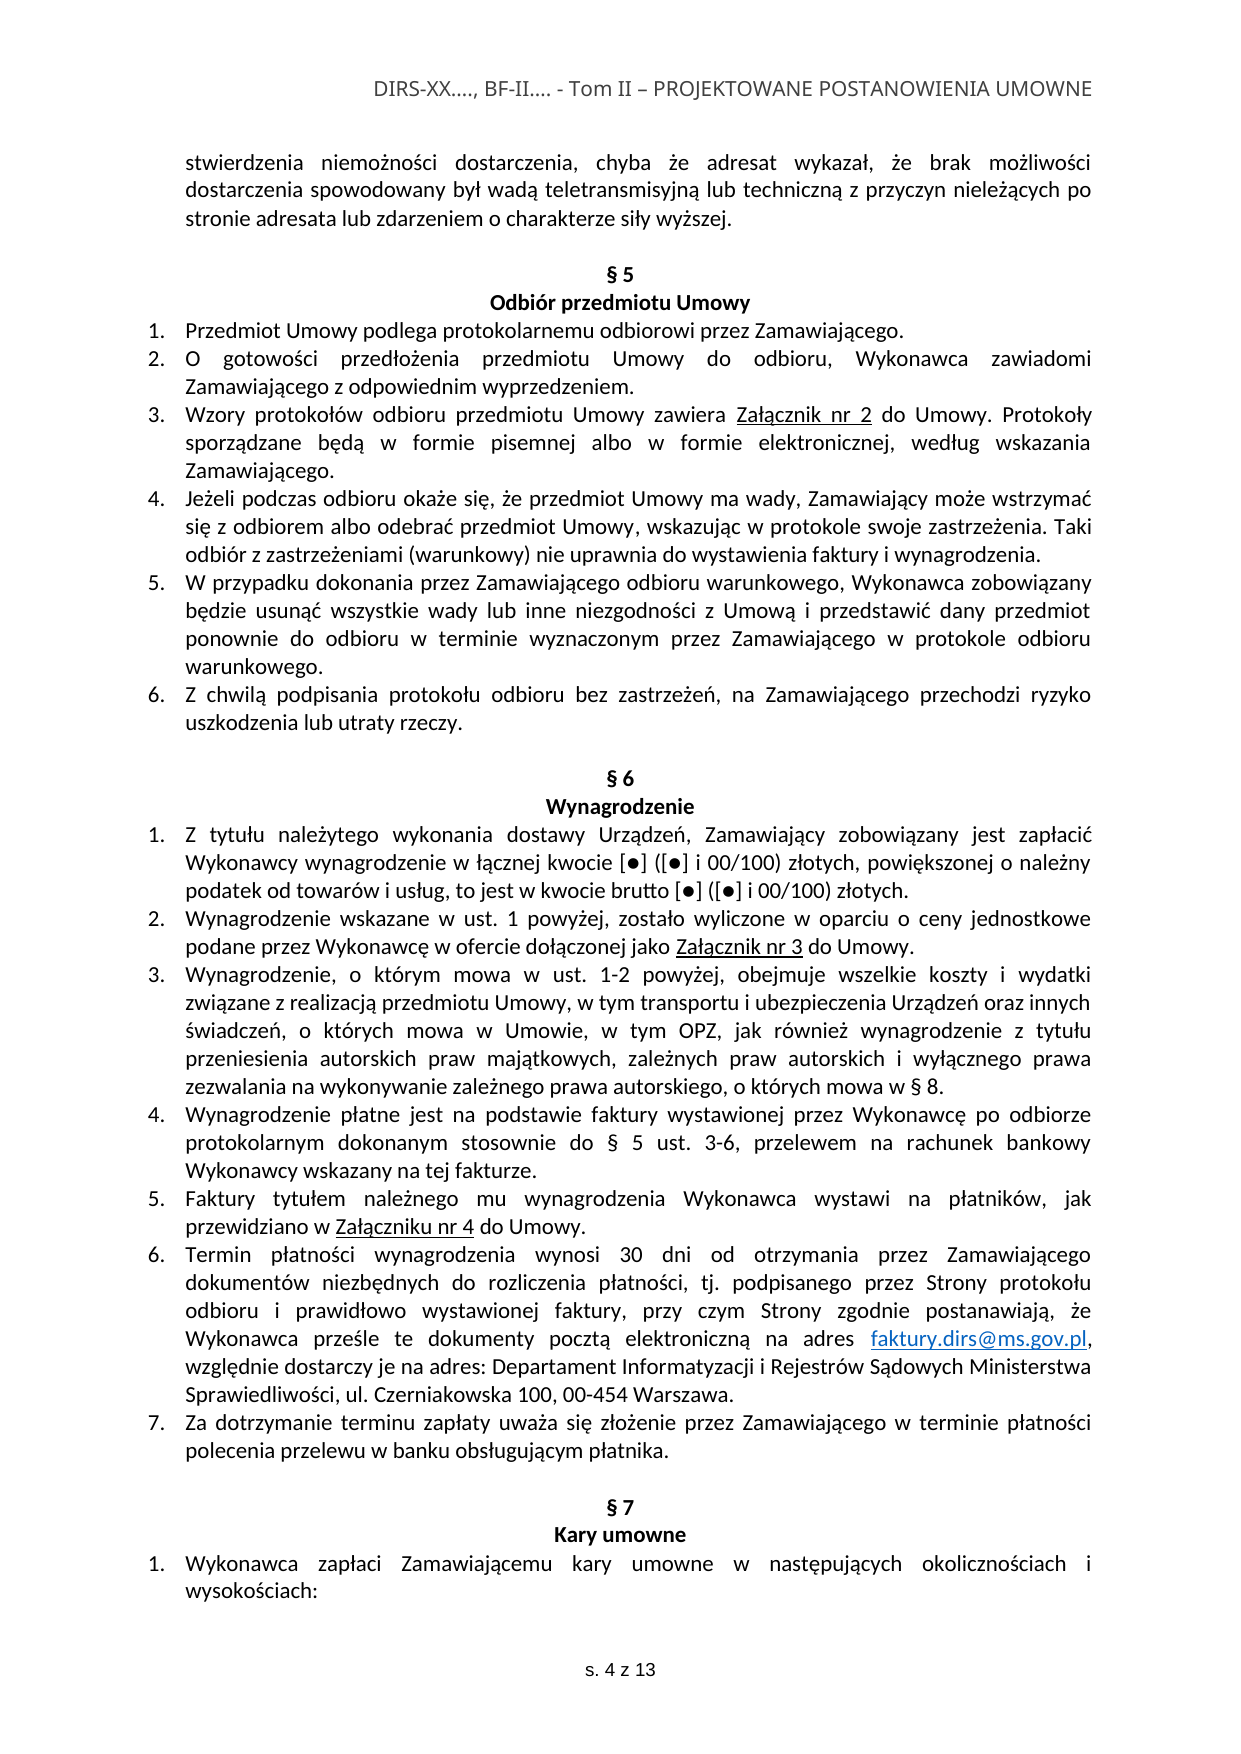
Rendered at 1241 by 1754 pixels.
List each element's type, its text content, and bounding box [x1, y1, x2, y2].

list O gotowości przedłożenia przedmiotu Umowy do odbioru, Wykonawca zawiadomi Zamawiającego z odpowiednim wyprzedzeniem. [148, 344, 1093, 400]
text Wynagrodzenie [148, 792, 1093, 820]
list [148, 148, 1093, 232]
list W przypadku dokonania przez Zamawiającego odbioru warunkowego, Wykonawca zobowiązany będzie usunąć wszystkie wady lub inne niezgodności z Umową i przedstawić dany przedmiot ponownie do odbioru w terminie wyznaczonym przez Zamawiającego w protokole odbioru warunkowego. [148, 568, 1093, 680]
list Z chwilą podpisania protokołu odbioru bez zastrzeżeń, na Zamawiającego przechodzi ryzyko uszkodzenia lub utraty rzeczy. [148, 680, 1093, 736]
text § 5 [148, 260, 1093, 288]
list Faktury tytułem należnego mu wynagrodzenia Wykonawca wystawi na płatników, jak przewidziano w Załączniku nr 4 do Umowy. [148, 1184, 1093, 1240]
list Wynagrodzenie wskazane w ust. 1 powyżej, zostało wyliczone w oparciu o ceny jednostkowe podane przez Wykonawcę w ofercie dołączonej jako Załącznik nr 3 do Umowy. [148, 904, 1093, 960]
list Przedmiot Umowy podlega protokolarnemu odbiorowi przez Zamawiającego. [148, 316, 1093, 344]
list Z tytułu należytego wykonania dostawy Urządzeń, Zamawiający zobowiązany jest zapłacić Wykonawcy wynagrodzenie w łącznej kwocie [●] ([●] i 00/100) złotych, powiększonej o należny podatek od towarów i usług, to jest w kwocie brutto [●] ([●] i 00/100) złotych. [148, 820, 1093, 904]
text § 7 [148, 1493, 1093, 1521]
text § 6 [148, 764, 1093, 792]
text Odbiór przedmiotu Umowy [148, 288, 1093, 316]
list Termin płatności wynagrodzenia wynosi 30 dni od otrzymania przez Zamawiającego dokumentów niezbędnych do rozliczenia płatności, tj. podpisanego przez Strony protokołu odbioru i prawidłowo wystawionej faktury, przy czym Strony zgodnie postanawiają, że Wykonawca prześle te dokumenty pocztą elektroniczną na adres faktury.dirs@ms.gov.pl, względnie dostarczy je na adres: Departament Informatyzacji i Rejestrów Sądowych Ministerstwa Sprawiedliwości, ul. Czerniakowska 100, 00-454 Warszawa. [148, 1240, 1093, 1408]
list Za dotrzymanie terminu zapłaty uważa się złożenie przez Zamawiającego w terminie płatności polecenia przelewu w banku obsługującym płatnika. [148, 1408, 1093, 1464]
list Wykonawca zapłaci Zamawiającemu kary umowne w następujących okolicznościach i wysokościach: [148, 1549, 1093, 1605]
list Wzory protokołów odbioru przedmiotu Umowy zawiera Załącznik nr 2 do Umowy. Protokoły sporządzane będą w formie pisemnej albo w formie elektronicznej, według wskazania Zamawiającego. [148, 400, 1093, 484]
list Jeżeli podczas odbioru okaże się, że przedmiot Umowy ma wady, Zamawiający może wstrzymać się z odbiorem albo odebrać przedmiot Umowy, wskazując w protokole swoje zastrzeżenia. Taki odbiór z zastrzeżeniami (warunkowy) nie uprawnia do wystawienia faktury i wynagrodzenia. [148, 484, 1093, 568]
list Wynagrodzenie płatne jest na podstawie faktury wystawionej przez Wykonawcę po odbiorze protokolarnym dokonanym stosownie do § 5 ust. 3-6, przelewem na rachunek bankowy Wykonawcy wskazany na tej fakturze. [148, 1100, 1093, 1184]
list Wynagrodzenie, o którym mowa w ust. 1-2 powyżej, obejmuje wszelkie koszty i wydatki związane z realizacją przedmiotu Umowy, w tym transportu i ubezpieczenia Urządzeń oraz innych świadczeń, o których mowa w Umowie, w tym OPZ, jak również wynagrodzenie z tytułu przeniesienia autorskich praw majątkowych, zależnych praw autorskich i wyłącznego prawa zezwalania na wykonywanie zależnego prawa autorskiego, o których mowa w § 8. [148, 960, 1093, 1100]
text Kary umowne [148, 1521, 1093, 1549]
